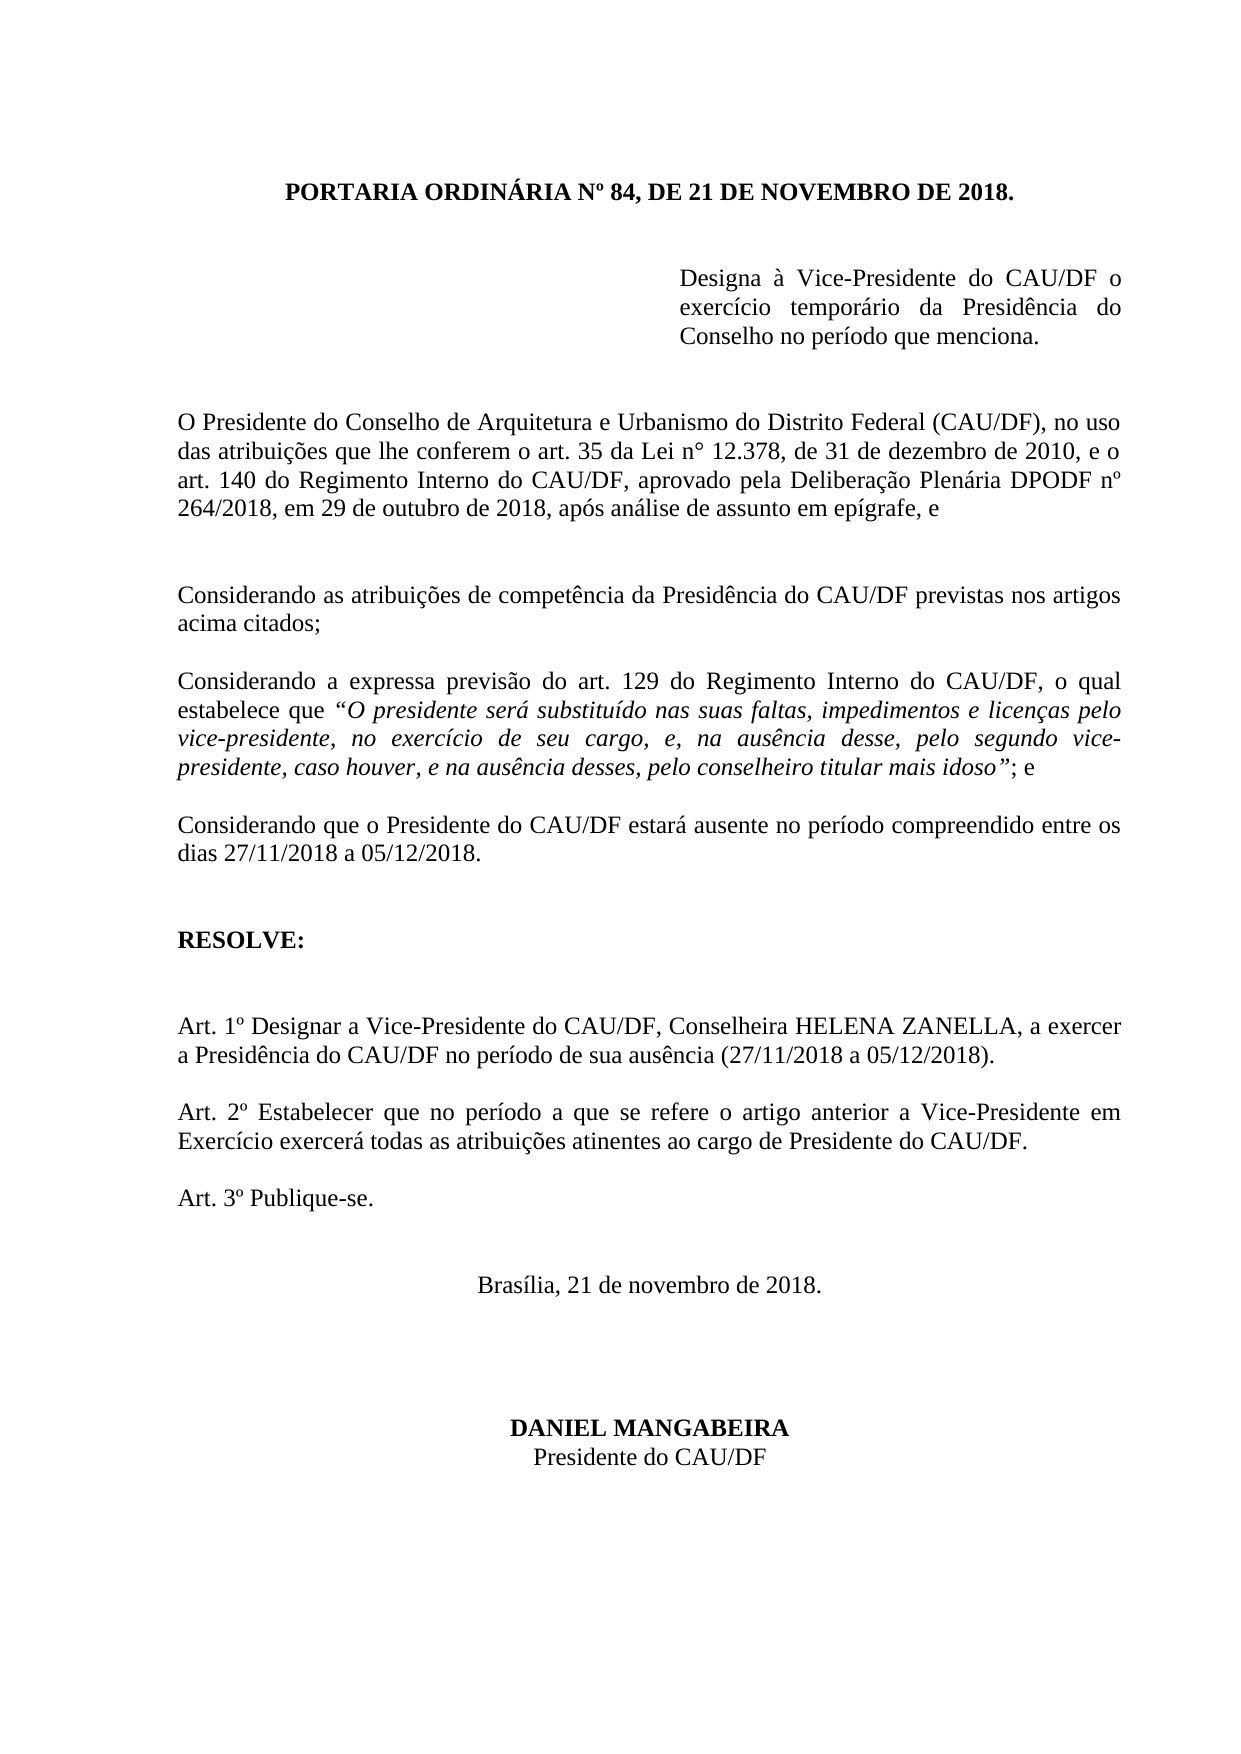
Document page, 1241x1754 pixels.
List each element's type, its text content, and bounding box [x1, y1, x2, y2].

text Art. 2º Estabelecer que no período a que se refere o artigo anterior a Vice-Presidente em Exercício exercerá todas as atribuições atinentes ao cargo de Presidente do CAU/DF. [177, 1097, 1122, 1155]
text PORTARIA ORDINÁRIA Nº 84, DE 21 DE NOVEMBRO DE 2018. [177, 177, 1122, 206]
text Presidente do CAU/DF [177, 1442, 1122, 1471]
text RESOLVE: [177, 925, 1122, 953]
text Art. 3º Publique-se. [177, 1183, 1122, 1212]
text Considerando a expressa previsão do art. 129 do Regimento Interno do CAU/DF, o qual estabelece que “O presidente será substituído nas suas faltas, impedimentos e licenças pelo vice-presidente, no exercício de seu cargo, e, na ausência desse, pelo segundo vice-presidente, caso houver, e na ausência desses, pelo conselheiro titular mais idoso”; e [177, 666, 1122, 781]
text Art. 1º Designar a Vice-Presidente do CAU/DF, Conselheira HELENA ZANELLA, a exercer a Presidência do CAU/DF no período de sua ausência (27/11/2018 a 05/12/2018). [177, 1011, 1122, 1068]
text DANIEL MANGABEIRA [177, 1413, 1122, 1442]
text Considerando as atribuições de competência da Presidência do CAU/DF previstas nos artigos acima citados; [177, 580, 1122, 637]
text Brasília, 21 de novembro de 2018. [177, 1270, 1122, 1298]
text O Presidente do Conselho de Arquitetura e Urbanismo do Distrito Federal (CAU/DF), no uso das atribuições que lhe conferem o art. 35 da Lei n° 12.378, de 31 de dezembro de 2010, e o art. 140 do Regimento Interno do CAU/DF, aprovado pela Deliberação Plenária DPODF nº 264/2018, em 29 de outubro de 2018, após análise de assunto em epígrafe, e [177, 407, 1122, 522]
text Designa à Vice-Presidente do CAU/DF o exercício temporário da Presidência do Conselho no período que menciona. [679, 263, 1122, 350]
text Considerando que o Presidente do CAU/DF estará ausente no período compreendido entre os dias 27/11/2018 a 05/12/2018. [177, 810, 1122, 867]
